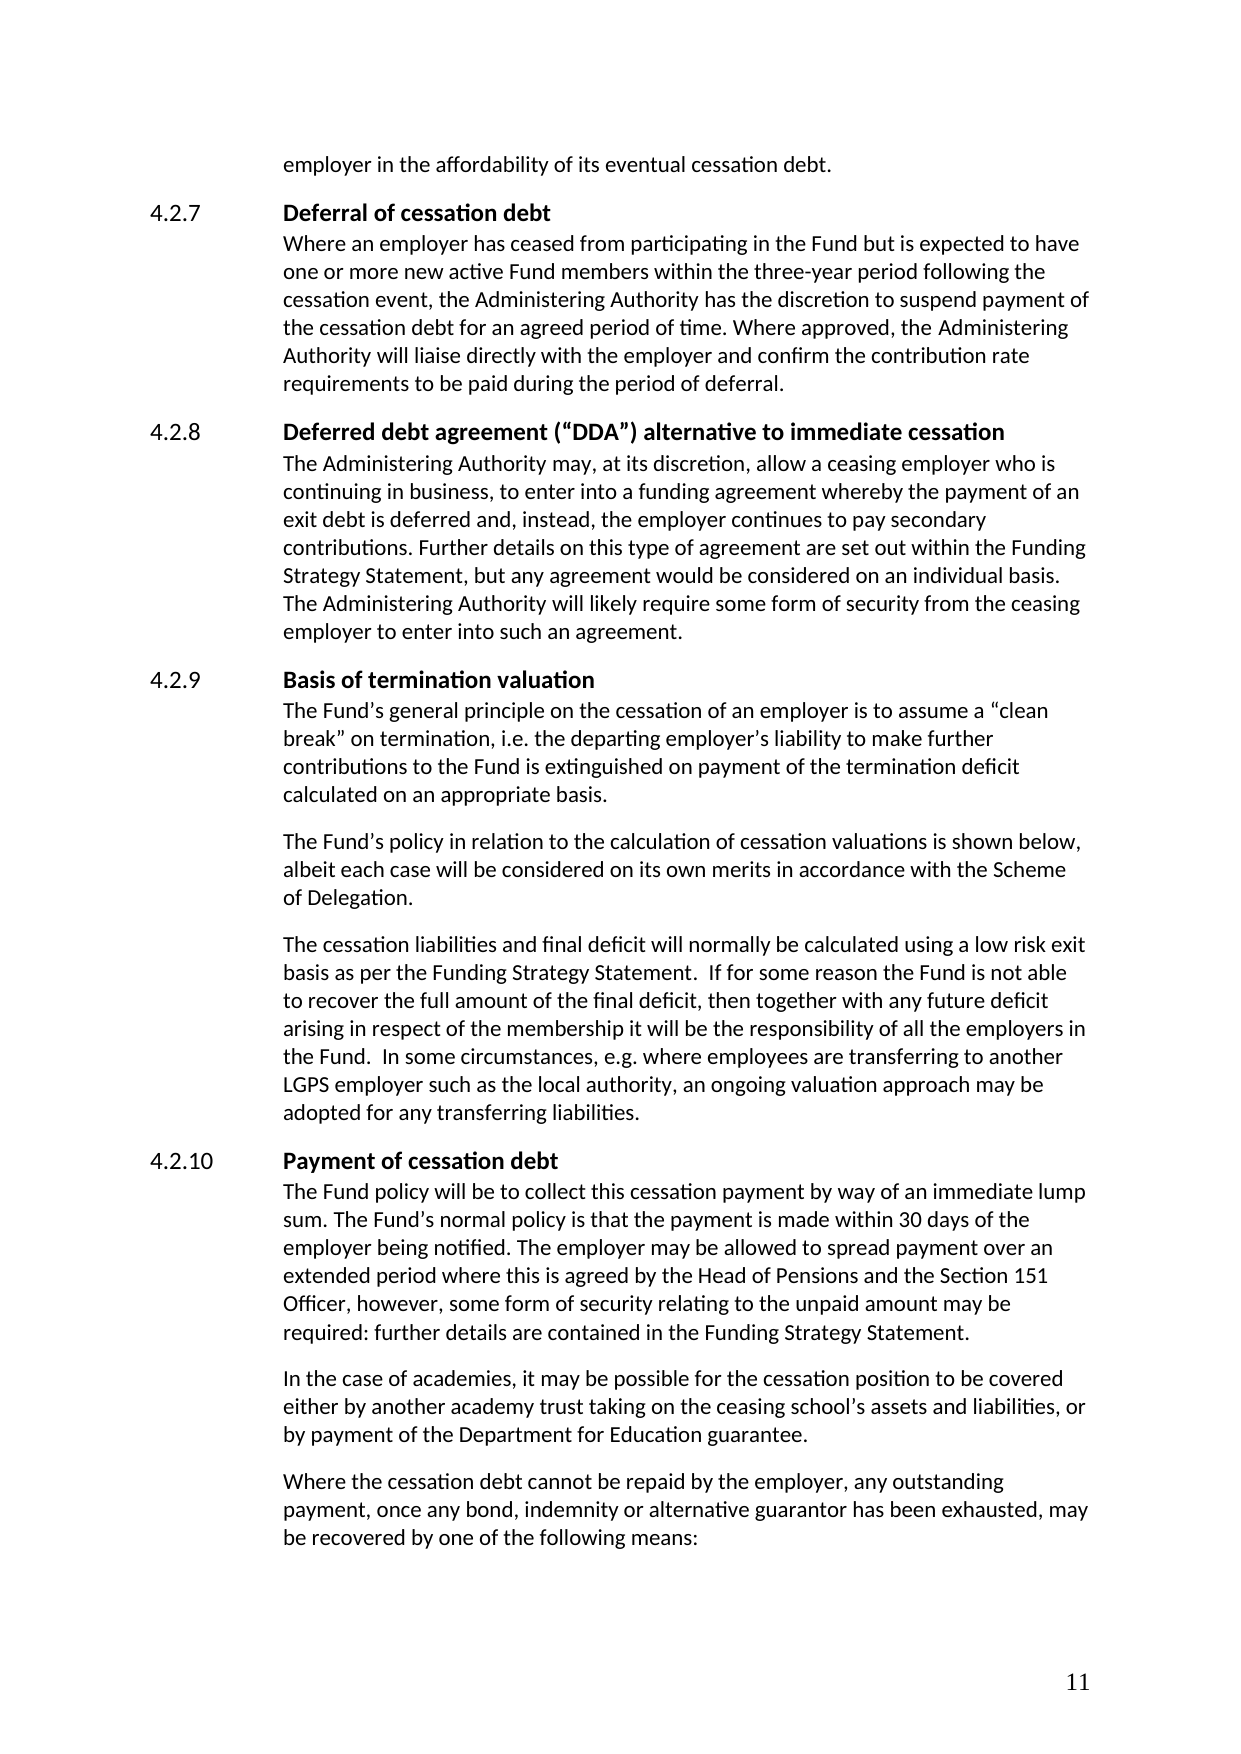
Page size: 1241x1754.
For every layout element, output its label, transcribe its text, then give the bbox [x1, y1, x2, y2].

text The Fund’s policy in relation to the calculation of cessation valuations is shown below, albeit each case will be considered on its own merits in accordance with the Scheme of Delegation. [283, 827, 1090, 911]
text In the case of academies, it may be possible for the cessation position to be covered either by another academy trust taking on the ceasing school’s assets and liabilities, or by payment of the Department for Education guarantee. [283, 1364, 1090, 1448]
subtitle Payment of cessation debt [150, 1145, 1090, 1175]
text The Fund policy will be to collect this cessation payment by way of an immediate lump sum. The Fund’s normal policy is that the payment is made within 30 days of the employer being notified. The employer may be allowed to spread payment over an extended period where this is agreed by the Head of Pensions and the Section 151 Officer, however, some form of security relating to the unpaid amount may be required: further details are contained in the Funding Strategy Statement. [283, 1177, 1090, 1346]
text Where an employer has ceased from participating in the Fund but is expected to have one or more new active Fund members within the three-year period following the cessation event, the Administering Authority has the discretion to suspend payment of the cessation debt for an agreed period of time. Where approved, the Administering Authority will liaise directly with the employer and confirm the contribution rate requirements to be paid during the period of deferral. [283, 229, 1090, 397]
subtitle Deferral of cessation debt [150, 197, 1090, 227]
text Where the cessation debt cannot be repaid by the employer, any outstanding payment, once any bond, indemnity or alternative guarantor has been exhausted, may be recovered by one of the following means: [283, 1467, 1090, 1551]
text The cessation liabilities and final deficit will normally be calculated using a low risk exit basis as per the Funding Strategy Statement. If for some reason the Fund is not able to recover the full amount of the final deficit, then together with any future deficit arising in respect of the membership it will be the responsibility of all the employers in the Fund. In some circumstances, e.g. where employees are transferring to another LGPS employer such as the local authority, an ongoing valuation approach may be adopted for any transferring liabilities. [283, 930, 1090, 1126]
subtitle Basis of termination valuation [150, 664, 1090, 694]
subtitle Deferred debt agreement (“DDA”) alternative to immediate cessation [150, 416, 1090, 447]
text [283, 150, 1090, 178]
text The Administering Authority may, at its discretion, allow a ceasing employer who is continuing in business, to enter into a funding agreement whereby the payment of an exit debt is deferred and, instead, the employer continues to pay secondary contributions. Further details on this type of agreement are set out within the Funding Strategy Statement, but any agreement would be considered on an individual basis. The Administering Authority will likely require some form of security from the ceasing employer to enter into such an agreement. [283, 449, 1090, 645]
text The Fund’s general principle on the cessation of an employer is to assume a “clean break” on termination, i.e. the departing employer’s liability to make further contributions to the Fund is extinguished on payment of the termination deficit calculated on an appropriate basis. [283, 696, 1090, 808]
